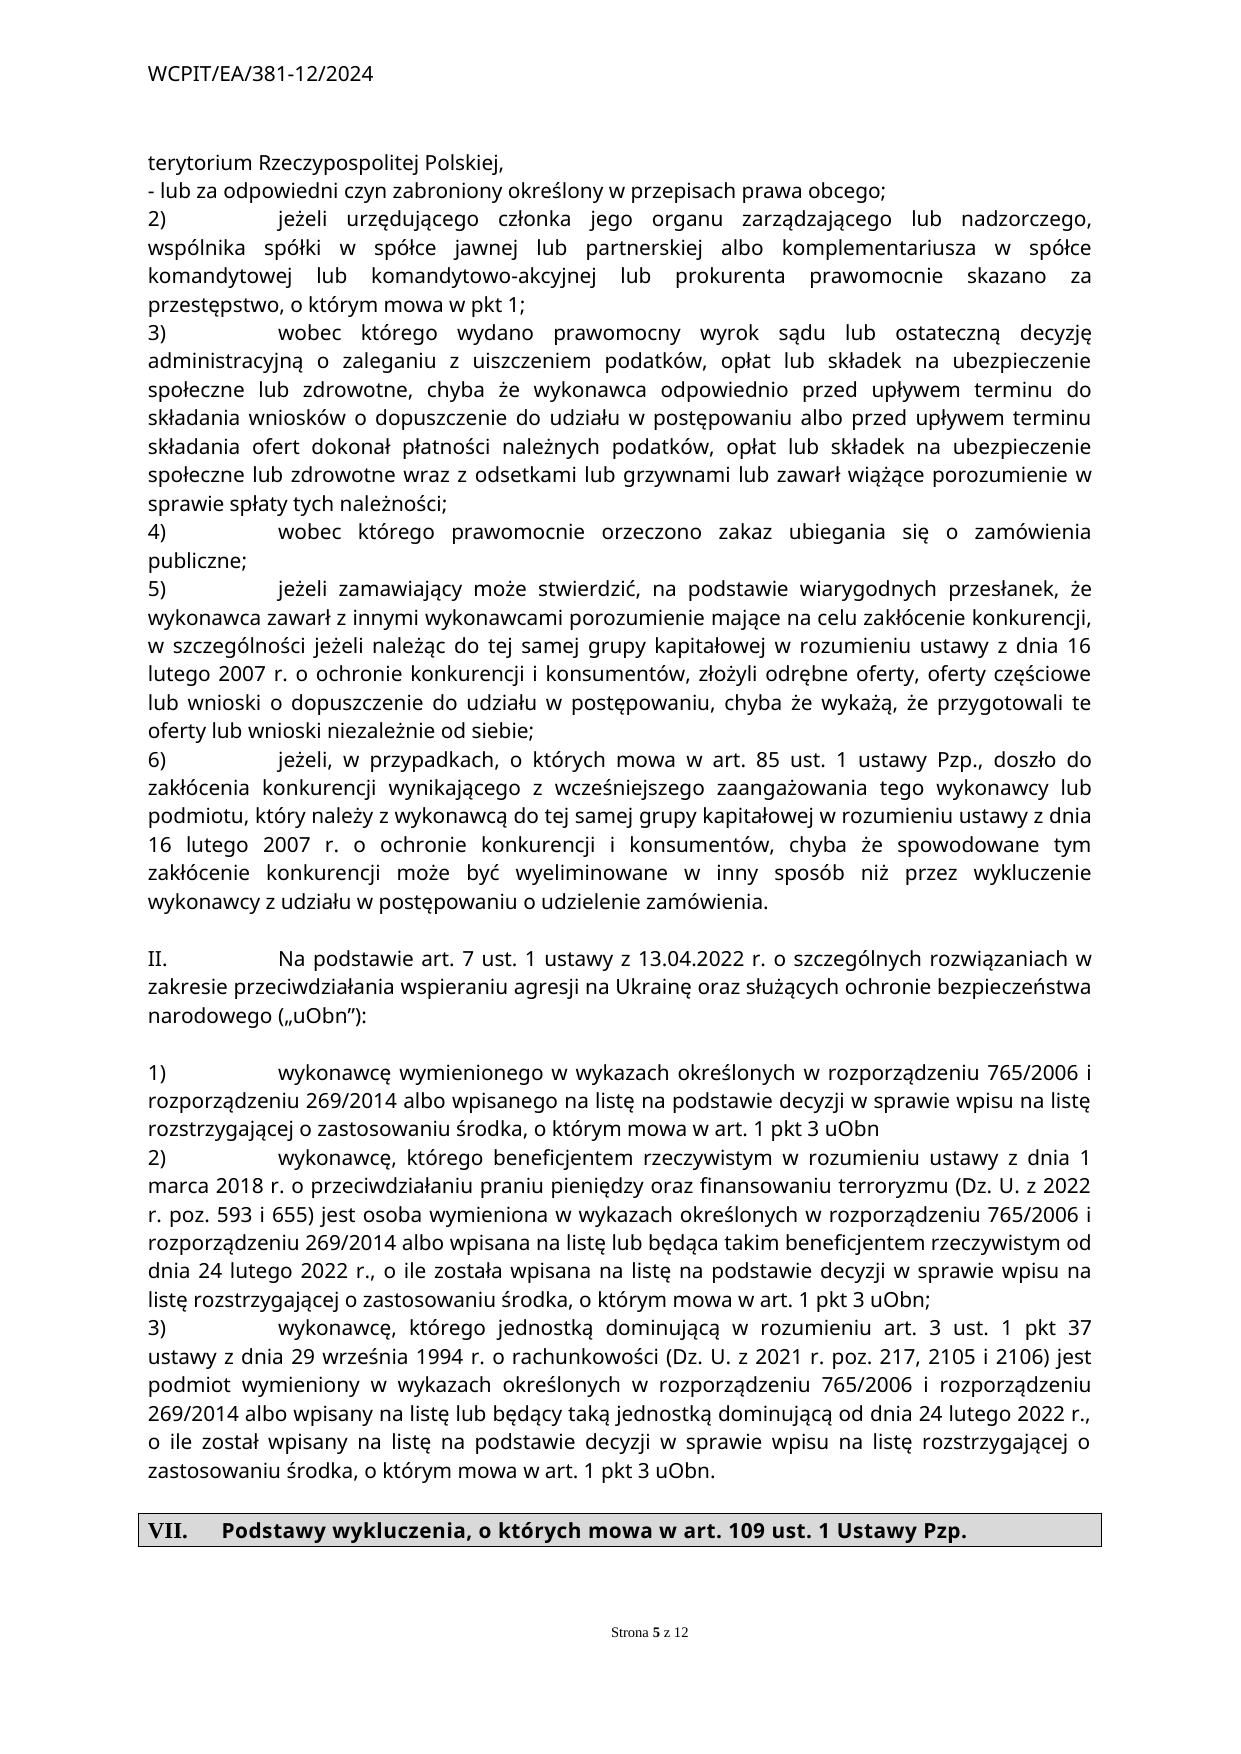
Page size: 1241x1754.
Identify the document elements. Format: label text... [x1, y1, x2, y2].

text 2) jeżeli urzędującego członka jego organu zarządzającego lub nadzorczego, wspólnika spółki w spółce jawnej lub partnerskiej albo komplementariusza w spółce komandytowej lub komandytowo-akcyjnej lub prokurenta prawomocnie skazano za przestępstwo, o którym mowa w pkt 1; [148, 204, 1093, 318]
text 4) wobec którego prawomocnie orzeczono zakaz ubiegania się o zamówienia publiczne; [148, 517, 1093, 574]
text - lub za odpowiedni czyn zabroniony określony w przepisach prawa obcego; [148, 176, 1093, 204]
text 3) wykonawcę, którego jednostką dominującą w rozumieniu art. 3 ust. 1 pkt 37 ustawy z dnia 29 września 1994 r. o rachunkowości (Dz. U. z 2021 r. poz. 217, 2105 i 2106) jest podmiot wymieniony w wykazach określonych w rozporządzeniu 765/2006 i rozporządzeniu 269/2014 albo wpisany na listę lub będący taką jednostką dominującą od dnia 24 lutego 2022 r., o ile został wpisany na listę na podstawie decyzji w sprawie wpisu na listę rozstrzygającej o zastosowaniu środka, o którym mowa w art. 1 pkt 3 uObn. [148, 1313, 1093, 1484]
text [148, 148, 1093, 176]
subtitle Podstawy wykluczenia, o których mowa w art. 109 ust. 1 Ustawy Pzp. [139, 1514, 1101, 1546]
text 3) wobec którego wydano prawomocny wyrok sądu lub ostateczną decyzję administracyjną o zaleganiu z uiszczeniem podatków, opłat lub składek na ubezpieczenie społeczne lub zdrowotne, chyba że wykonawca odpowiednio przed upływem terminu do składania wniosków o dopuszczenie do udziału w postępowaniu albo przed upływem terminu składania ofert dokonał płatności należnych podatków, opłat lub składek na ubezpieczenie społeczne lub zdrowotne wraz z odsetkami lub grzywnami lub zawarł wiążące porozumienie w sprawie spłaty tych należności; [148, 318, 1093, 517]
text II. Na podstawie art. 7 ust. 1 ustawy z 13.04.2022 r. o szczególnych rozwiązaniach w zakresie przeciwdziałania wspieraniu agresji na Ukrainę oraz służących ochronie bezpieczeństwa narodowego („uObn”): [148, 944, 1093, 1029]
text 2) wykonawcę, którego beneficjentem rzeczywistym w rozumieniu ustawy z dnia 1 marca 2018 r. o przeciwdziałaniu praniu pieniędzy oraz finansowaniu terroryzmu (Dz. U. z 2022 r. poz. 593 i 655) jest osoba wymieniona w wykazach określonych w rozporządzeniu 765/2006 i rozporządzeniu 269/2014 albo wpisana na listę lub będąca takim beneficjentem rzeczywistym od dnia 24 lutego 2022 r., o ile została wpisana na listę na podstawie decyzji w sprawie wpisu na listę rozstrzygającej o zastosowaniu środka, o którym mowa w art. 1 pkt 3 uObn; [148, 1143, 1093, 1313]
text 5) jeżeli zamawiający może stwierdzić, na podstawie wiarygodnych przesłanek, że wykonawca zawarł z innymi wykonawcami porozumienie mające na celu zakłócenie konkurencji, w szczególności jeżeli należąc do tej samej grupy kapitałowej w rozumieniu ustawy z dnia 16 lutego 2007 r. o ochronie konkurencji i konsumentów, złożyli odrębne oferty, oferty częściowe lub wnioski o dopuszczenie do udziału w postępowaniu, chyba że wykażą, że przygotowali te oferty lub wnioski niezależnie od siebie; [148, 574, 1093, 745]
text 1) wykonawcę wymienionego w wykazach określonych w rozporządzeniu 765/2006 i rozporządzeniu 269/2014 albo wpisanego na listę na podstawie decyzji w sprawie wpisu na listę rozstrzygającej o zastosowaniu środka, o którym mowa w art. 1 pkt 3 uObn [148, 1058, 1093, 1143]
text 6) jeżeli, w przypadkach, o których mowa w art. 85 ust. 1 ustawy Pzp., doszło do zakłócenia konkurencji wynikającego z wcześniejszego zaangażowania tego wykonawcy lub podmiotu, który należy z wykonawcą do tej samej grupy kapitałowej w rozumieniu ustawy z dnia 16 lutego 2007 r. o ochronie konkurencji i konsumentów, chyba że spowodowane tym zakłócenie konkurencji może być wyeliminowane w inny sposób niż przez wykluczenie wykonawcy z udziału w postępowaniu o udzielenie zamówienia. [148, 745, 1093, 915]
